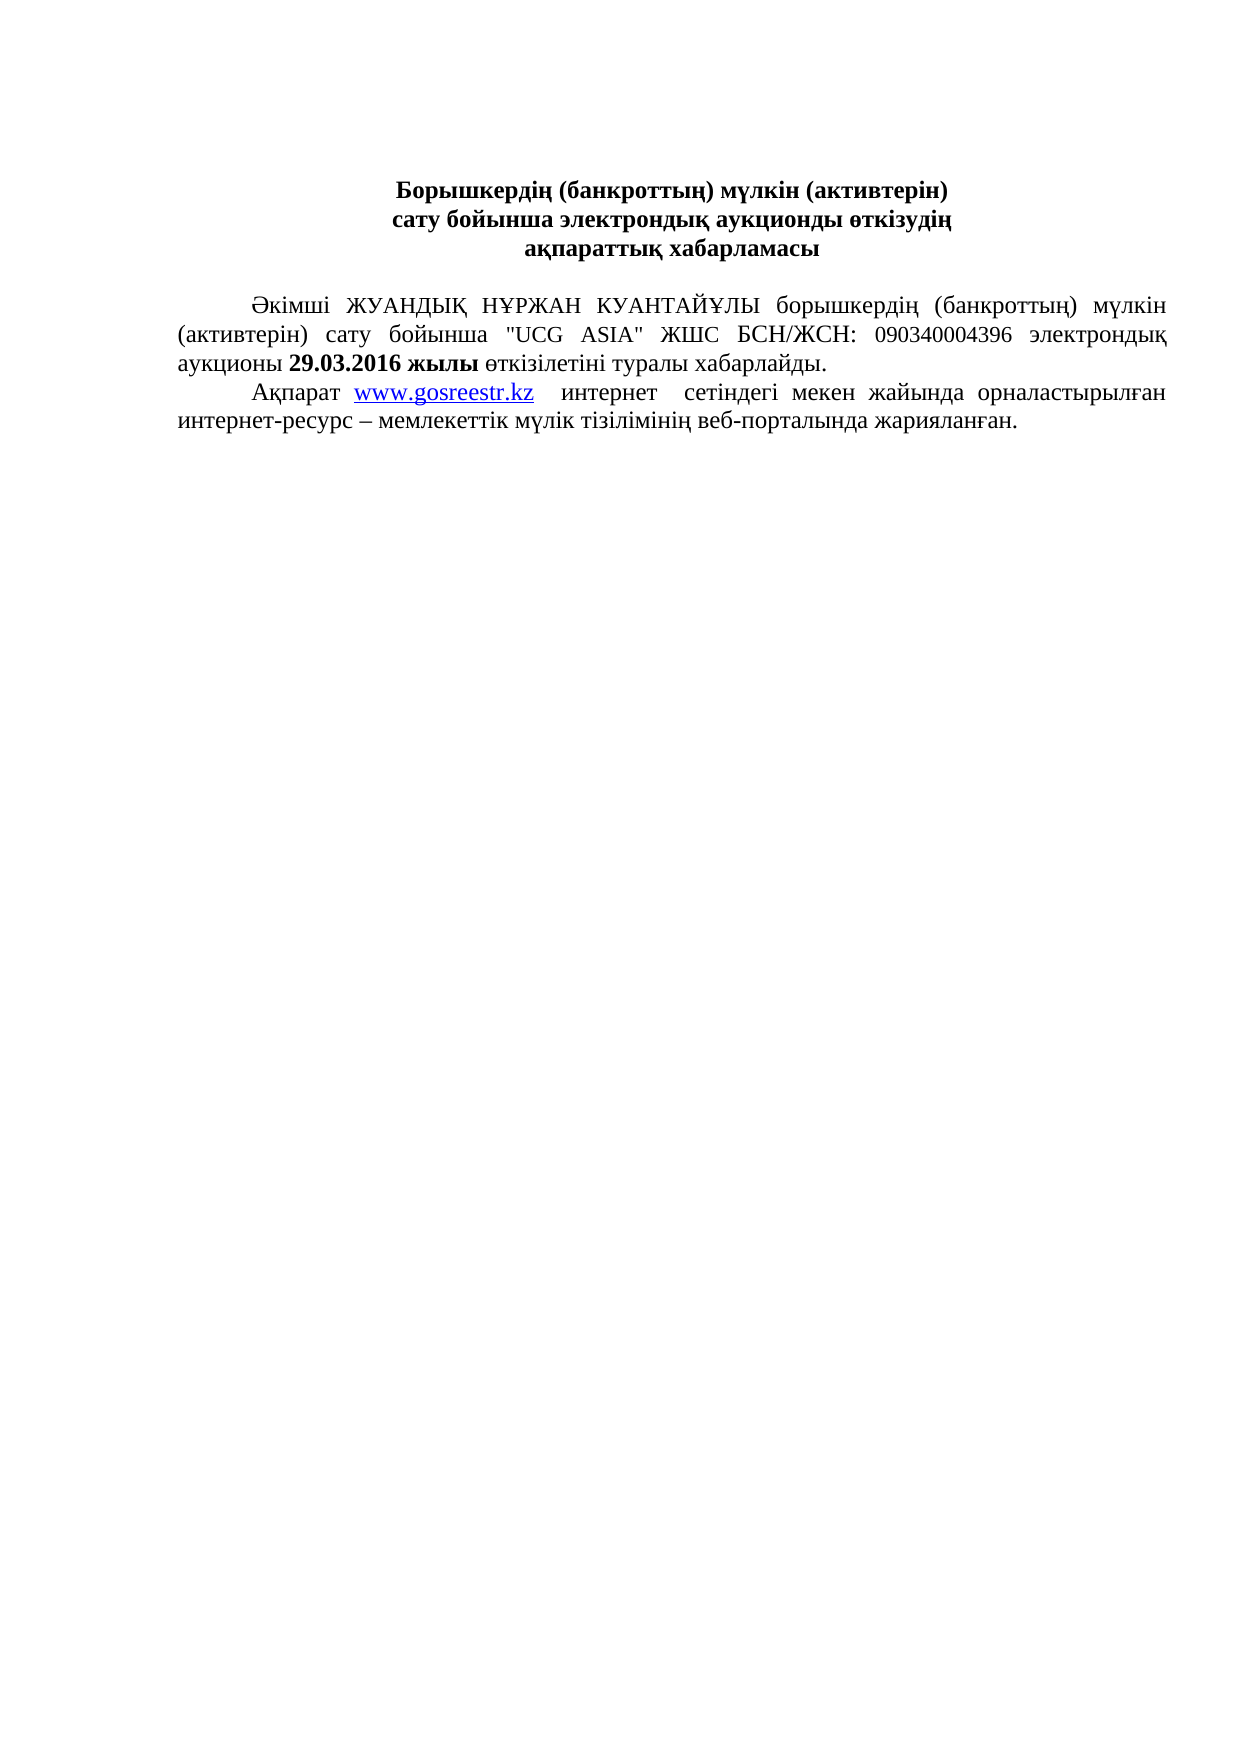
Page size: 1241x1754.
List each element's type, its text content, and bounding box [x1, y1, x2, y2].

text Борышкердің (банкроттың) мүлкін (активтерін) [177, 176, 1167, 204]
text ақпараттық хабарламасы [177, 233, 1167, 262]
text Әкімші ЖУАНДЫҚ НҰРЖАН КУАНТАЙҰЛЫ борышкердің (банкроттың) мүлкін (активтерін) сату бойынша "UCG ASIA" ЖШС БСН/ЖСН: 090340004396 электрондық аукционы 29.03.2016 жылы өткізілетіні туралы хабарлайды. [177, 291, 1167, 377]
text Ақпарат www.gosreestr.kz интернет сетіндегі мекен жайында орналастырылған интернет-ресурс – мемлекеттік мүлік тізілімінің веб-порталында жарияланған. [177, 377, 1167, 434]
text сату бойынша электрондық аукционды өткізудің [177, 204, 1167, 233]
